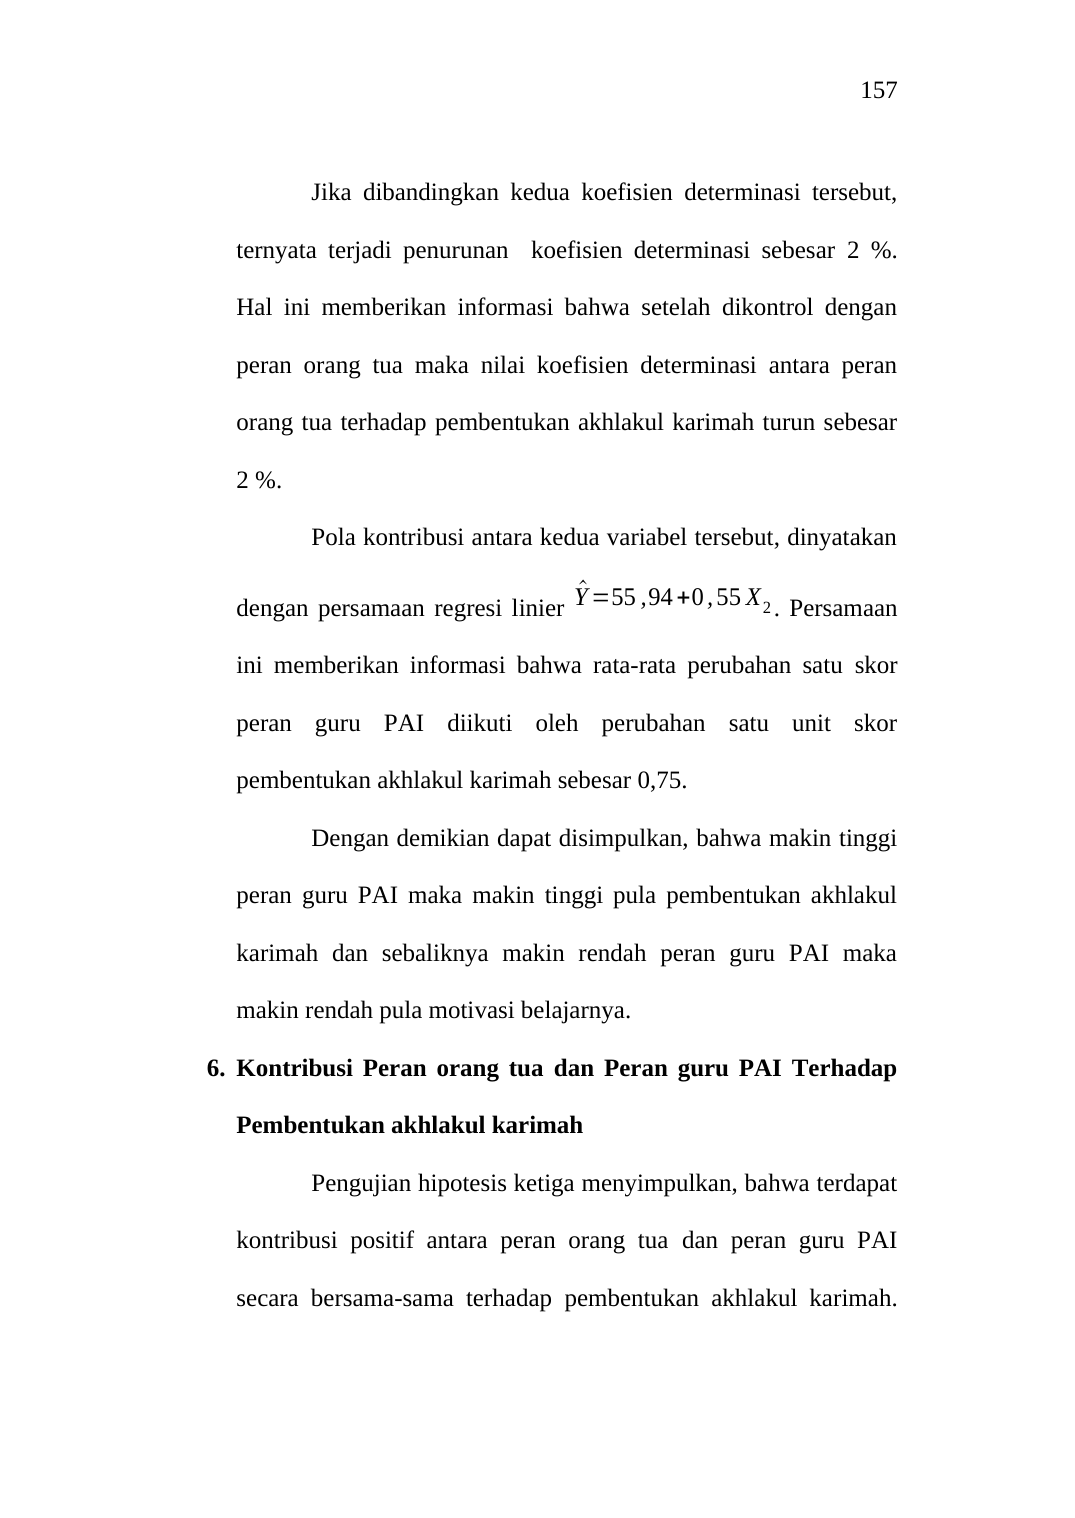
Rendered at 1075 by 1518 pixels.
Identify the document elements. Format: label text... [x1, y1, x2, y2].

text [236, 1168, 898, 1312]
list Kontribusi Peran orang tua dan Peran guru PAI Terhadap Pembentukan akhlakul karimah [207, 1053, 898, 1139]
text Jika dibandingkan kedua koefisien determinasi tersebut, ternyata terjadi penurunan koefisien determinasi sebesar 2 %. Hal ini memberikan informasi bahwa setelah dikontrol dengan peran orang tua maka nilai koefisien determinasi antara peran orang tua terhadap pembentukan akhlakul karimah turun sebesar 2 %. [236, 177, 898, 493]
text Pola kontribusi antara kedua variabel tersebut, dinyatakan dengan persamaan regresi linier . Persamaan ini memberikan informasi bahwa rata-rata perubahan satu skor peran guru PAI diikuti oleh perubahan satu unit skor pembentukan akhlakul karimah sebesar 0,75. [236, 522, 898, 794]
text Dengan demikian dapat disimpulkan, bahwa makin tinggi peran guru PAI maka makin tinggi pula pembentukan akhlakul karimah dan sebaliknya makin rendah peran guru PAI maka makin rendah pula motivasi belajarnya. [236, 823, 898, 1024]
